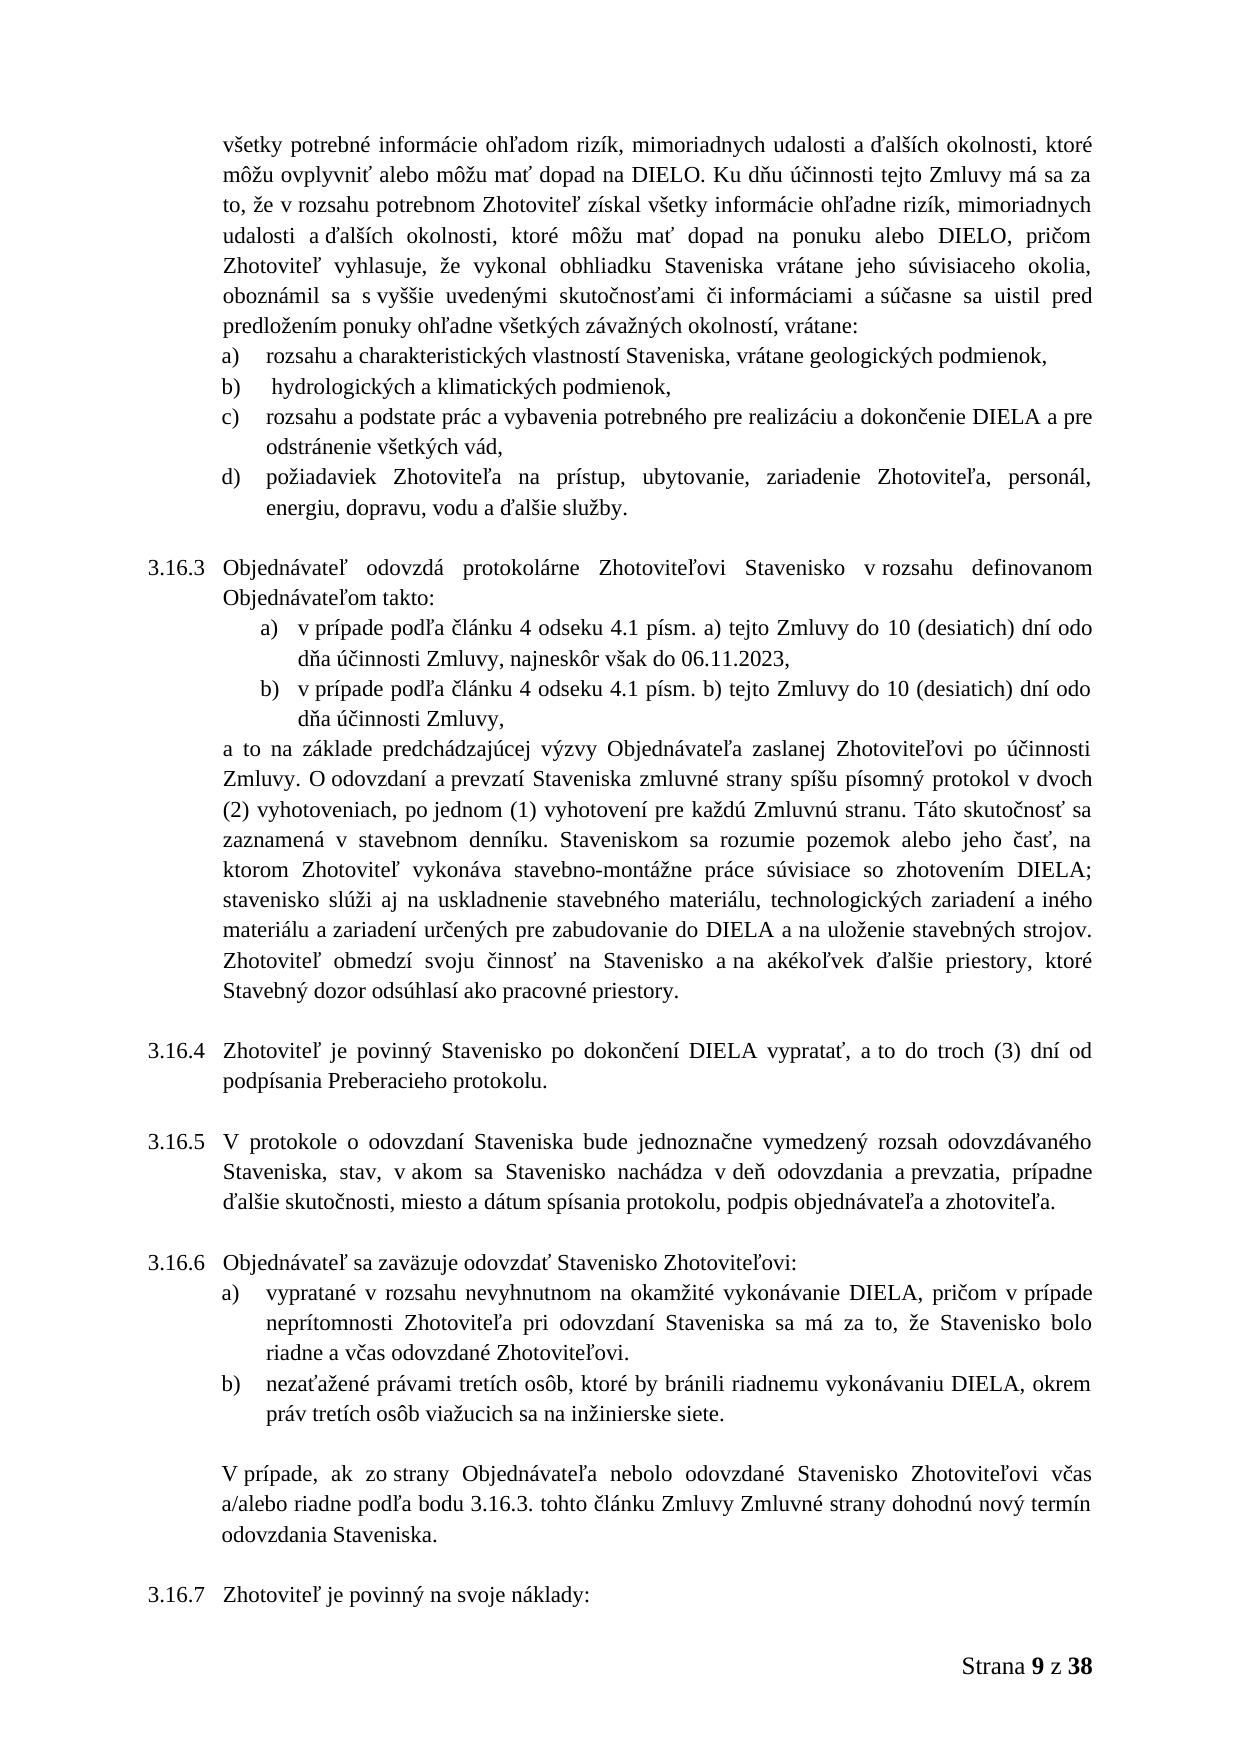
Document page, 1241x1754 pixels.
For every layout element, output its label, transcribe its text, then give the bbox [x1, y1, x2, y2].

list Zhotoviteľ je povinný na svoje náklady: [148, 1581, 1093, 1607]
list hydrologických a klimatických podmienok, [221, 373, 1093, 399]
list V protokole o odovzdaní Staveniska bude jednoznačne vymedzený rozsah odovzdávaného Staveniska, stav, v akom sa Stavenisko nachádza v deň odovzdania a prevzatia, prípadne ďalšie skutočnosti, miesto a dátum spísania protokolu, podpis objednávateľa a zhotoviteľa. [148, 1128, 1093, 1215]
list rozsahu a charakteristických vlastností Staveniska, vrátane geologických podmienok, [221, 342, 1093, 369]
list v prípade podľa článku 4 odseku 4.1 písm. b) tejto Zmluvy do 10 (desiatich) dní odo dňa účinnosti Zmluvy, [260, 675, 1093, 731]
list vypratané v rozsahu nevyhnutnom na okamžité vykonávanie DIELA, pričom v prípade neprítomnosti Zhotoviteľa pri odovzdaní Staveniska sa má za to, že Stavenisko bolo riadne a včas odovzdané Zhotoviteľovi. [221, 1279, 1093, 1366]
list v prípade podľa článku 4 odseku 4.1 písm. a) tejto Zmluvy do 10 (desiatich) dní odo dňa účinnosti Zmluvy, najneskôr však do 06.11.2023, [260, 614, 1093, 671]
list požiadaviek Zhotoviteľa na prístup, ubytovanie, zariadenie Zhotoviteľa, personál, energiu, dopravu, vodu a ďalšie služby. [221, 463, 1093, 520]
text V prípade, ak zo strany Objednávateľa nebolo odovzdané Stavenisko Zhotoviteľovi včas a/alebo riadne podľa bodu 3.16.3. tohto článku Zmluvy Zmluvné strany dohodnú nový termín odovzdania Staveniska. [221, 1460, 1093, 1547]
list a to na základe predchádzajúcej výzvy Objednávateľa zaslanej Zhotoviteľovi po účinnosti Zmluvy. O odovzdaní a prevzatí Staveniska zmluvné strany spíšu písomný protokol v dvoch (2) vyhotoveniach, po jednom (1) vyhotovení pre každú Zmluvnú stranu. Táto skutočnosť sa zaznamená v stavebnom denníku. Staveniskom sa rozumie pozemok alebo jeho časť, na ktorom Zhotoviteľ vykonáva stavebno-montážne práce súvisiace so zhotovením DIELA; stavenisko slúži aj na uskladnenie stavebného materiálu, technologických zariadení a iného materiálu a zariadení určených pre zabudovanie do DIELA a na uloženie stavebných strojov. Zhotoviteľ obmedzí svoju činnosť na Stavenisko a na akékoľvek ďalšie priestory, ktoré Stavebný dozor odsúhlasí ako pracovné priestory. [223, 735, 1093, 1003]
list Objednávateľ sa zaväzuje odovzdať Stavenisko Zhotoviteľovi: [148, 1249, 1093, 1275]
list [148, 131, 1093, 339]
list Objednávateľ odovzdá protokolárne Zhotoviteľovi Stavenisko v rozsahu definovanom Objednávateľom takto: [148, 554, 1093, 611]
list Zhotoviteľ je povinný Stavenisko po dokončení DIELA vypratať, a to do troch (3) dní od podpísania Preberacieho protokolu. [148, 1037, 1093, 1094]
list rozsahu a podstate prác a vybavenia potrebného pre realizáciu a dokončenie DIELA a pre odstránenie všetkých vád, [221, 403, 1093, 459]
list nezaťažené právami tretích osôb, ktoré by bránili riadnemu vykonávaniu DIELA, okrem práv tretích osôb viažucich sa na inžinierske siete. [221, 1369, 1093, 1426]
